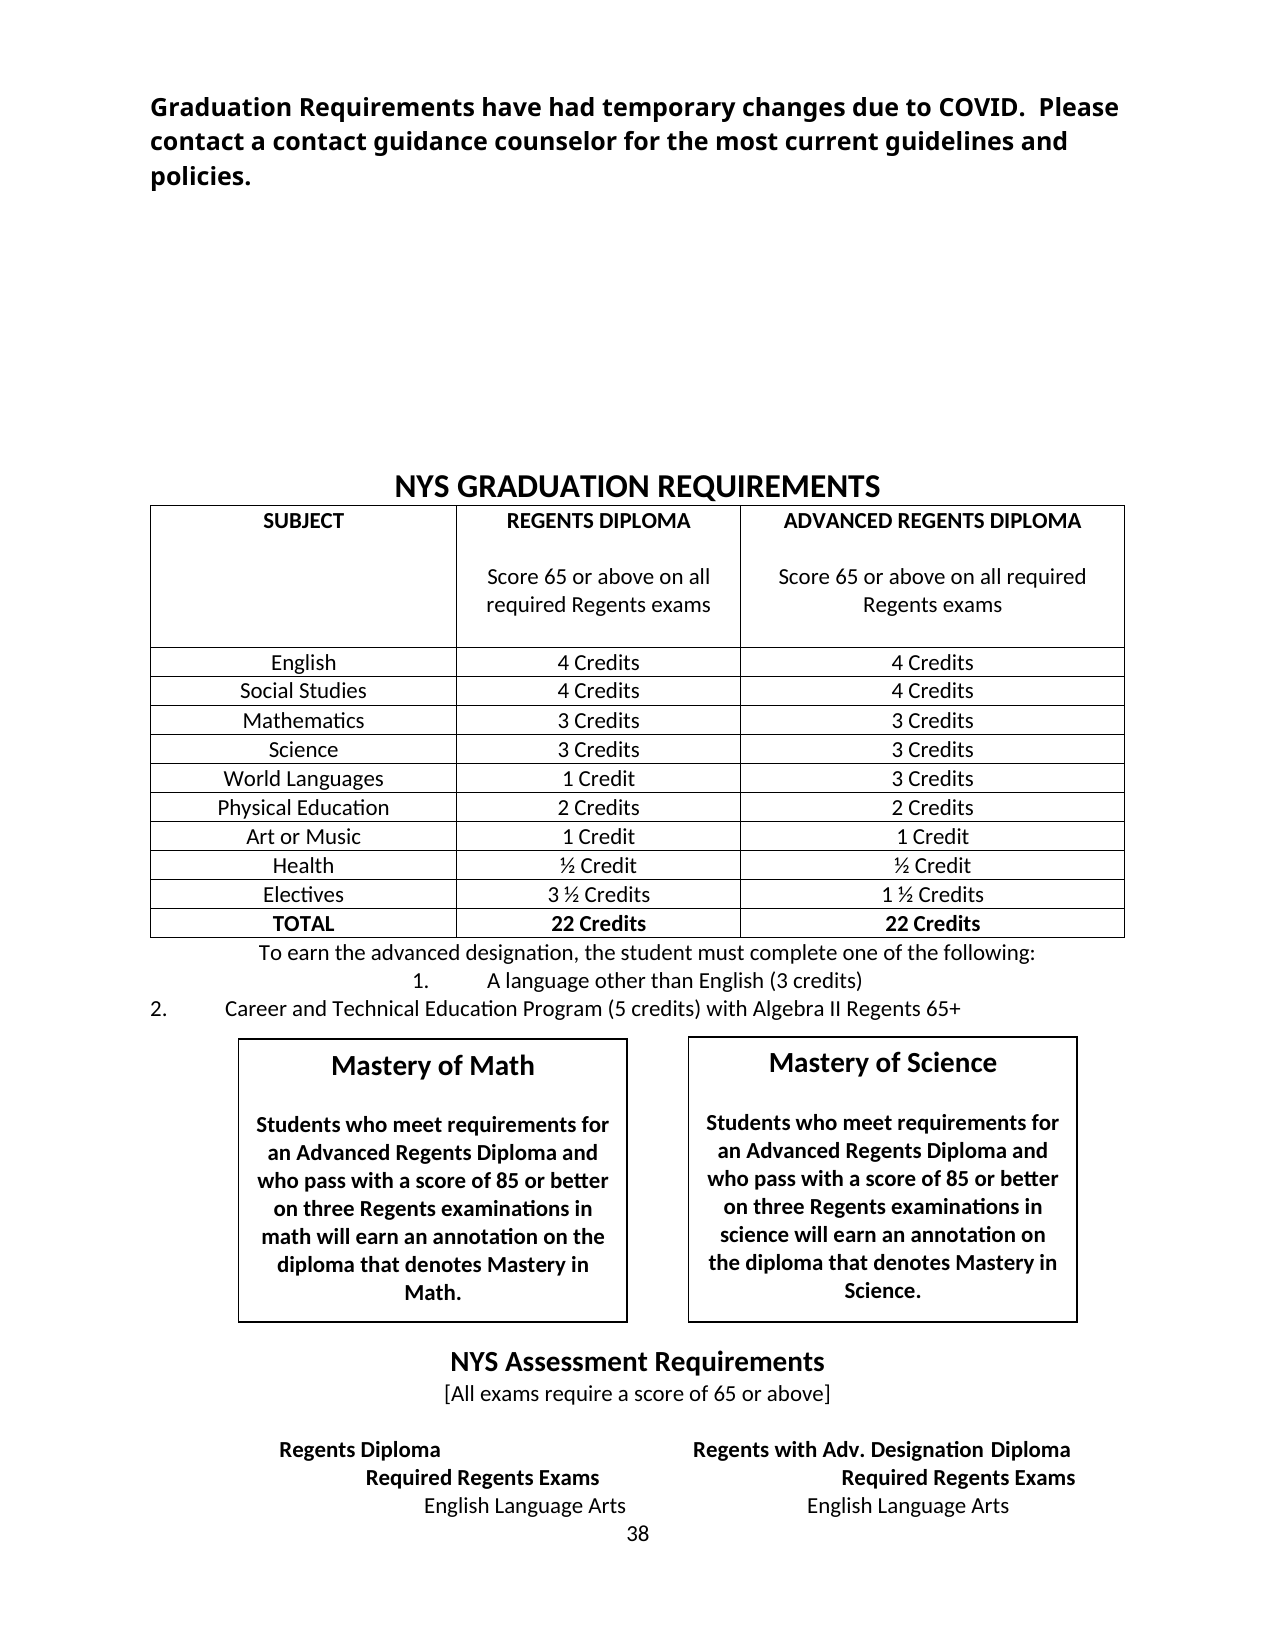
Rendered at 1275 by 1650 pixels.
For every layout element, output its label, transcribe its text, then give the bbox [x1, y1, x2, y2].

table_cell Mathematics [151, 706, 456, 734]
text Graduation Requirements have had temporary changes due to COVID. Please contact a contact guidance counselor for the most current guidelines and policies. [150, 90, 1125, 192]
table_cell 3 ½ Credits [457, 880, 740, 908]
table_cell TOTAL [151, 909, 456, 937]
text [All exams require a score of 65 or above] [150, 1379, 1125, 1407]
table_cell 1 ½ Credits [741, 880, 1124, 908]
text 1. A language other than English (3 credits) [150, 966, 1125, 994]
table_cell Science [151, 735, 456, 763]
text To earn the advanced designation, the student must complete one of the following: [150, 938, 1125, 966]
table_header SUBJECT [151, 506, 456, 647]
table_cell Health [151, 851, 456, 879]
table_cell 3 Credits [741, 706, 1124, 734]
table_cell Electives [151, 880, 456, 908]
table_cell 4 Credits [457, 677, 740, 705]
table_cell 4 Credits [741, 648, 1124, 676]
text Required Regents Exams Required Regents Exams [150, 1463, 1200, 1491]
text NYS GRADUATION REQUIREMENTS [150, 465, 1125, 505]
table_cell Social Studies [151, 677, 456, 705]
table_cell 1 Credit [457, 764, 740, 792]
table_cell ½ Credit [741, 851, 1124, 879]
table_cell 3 Credits [741, 764, 1124, 792]
table_cell Physical Education [151, 793, 456, 821]
table_cell 1 Credit [741, 822, 1124, 850]
text NYS Assessment Requirements [150, 1343, 1125, 1379]
table_cell 1 Credit [457, 822, 740, 850]
table_cell 3 Credits [457, 706, 740, 734]
table_cell World Languages [151, 764, 456, 792]
list Career and Technical Education Program (5 credits) with Algebra II Regents 65+ [150, 994, 1125, 1022]
table_cell 22 Credits [457, 909, 740, 937]
text English Language Arts English Language Arts [150, 1491, 1191, 1519]
table_header ADVANCED REGENTS DIPLOMA Score 65 or above on all required Regents exams [741, 506, 1124, 647]
table_cell English [151, 648, 456, 676]
table_cell 4 Credits [741, 677, 1124, 705]
text Regents Diploma Regents with Adv. Designation Diploma [150, 1435, 1200, 1463]
table_cell 22 Credits [741, 909, 1124, 937]
table_cell Art or Music [151, 822, 456, 850]
table_cell 3 Credits [741, 735, 1124, 763]
table_cell ½ Credit [457, 851, 740, 879]
table_cell 4 Credits [457, 648, 740, 676]
table_header REGENTS DIPLOMA Score 65 or above on all required Regents exams [457, 506, 740, 647]
table_cell 2 Credits [457, 793, 740, 821]
table_cell 2 Credits [741, 793, 1124, 821]
table_cell 3 Credits [457, 735, 740, 763]
